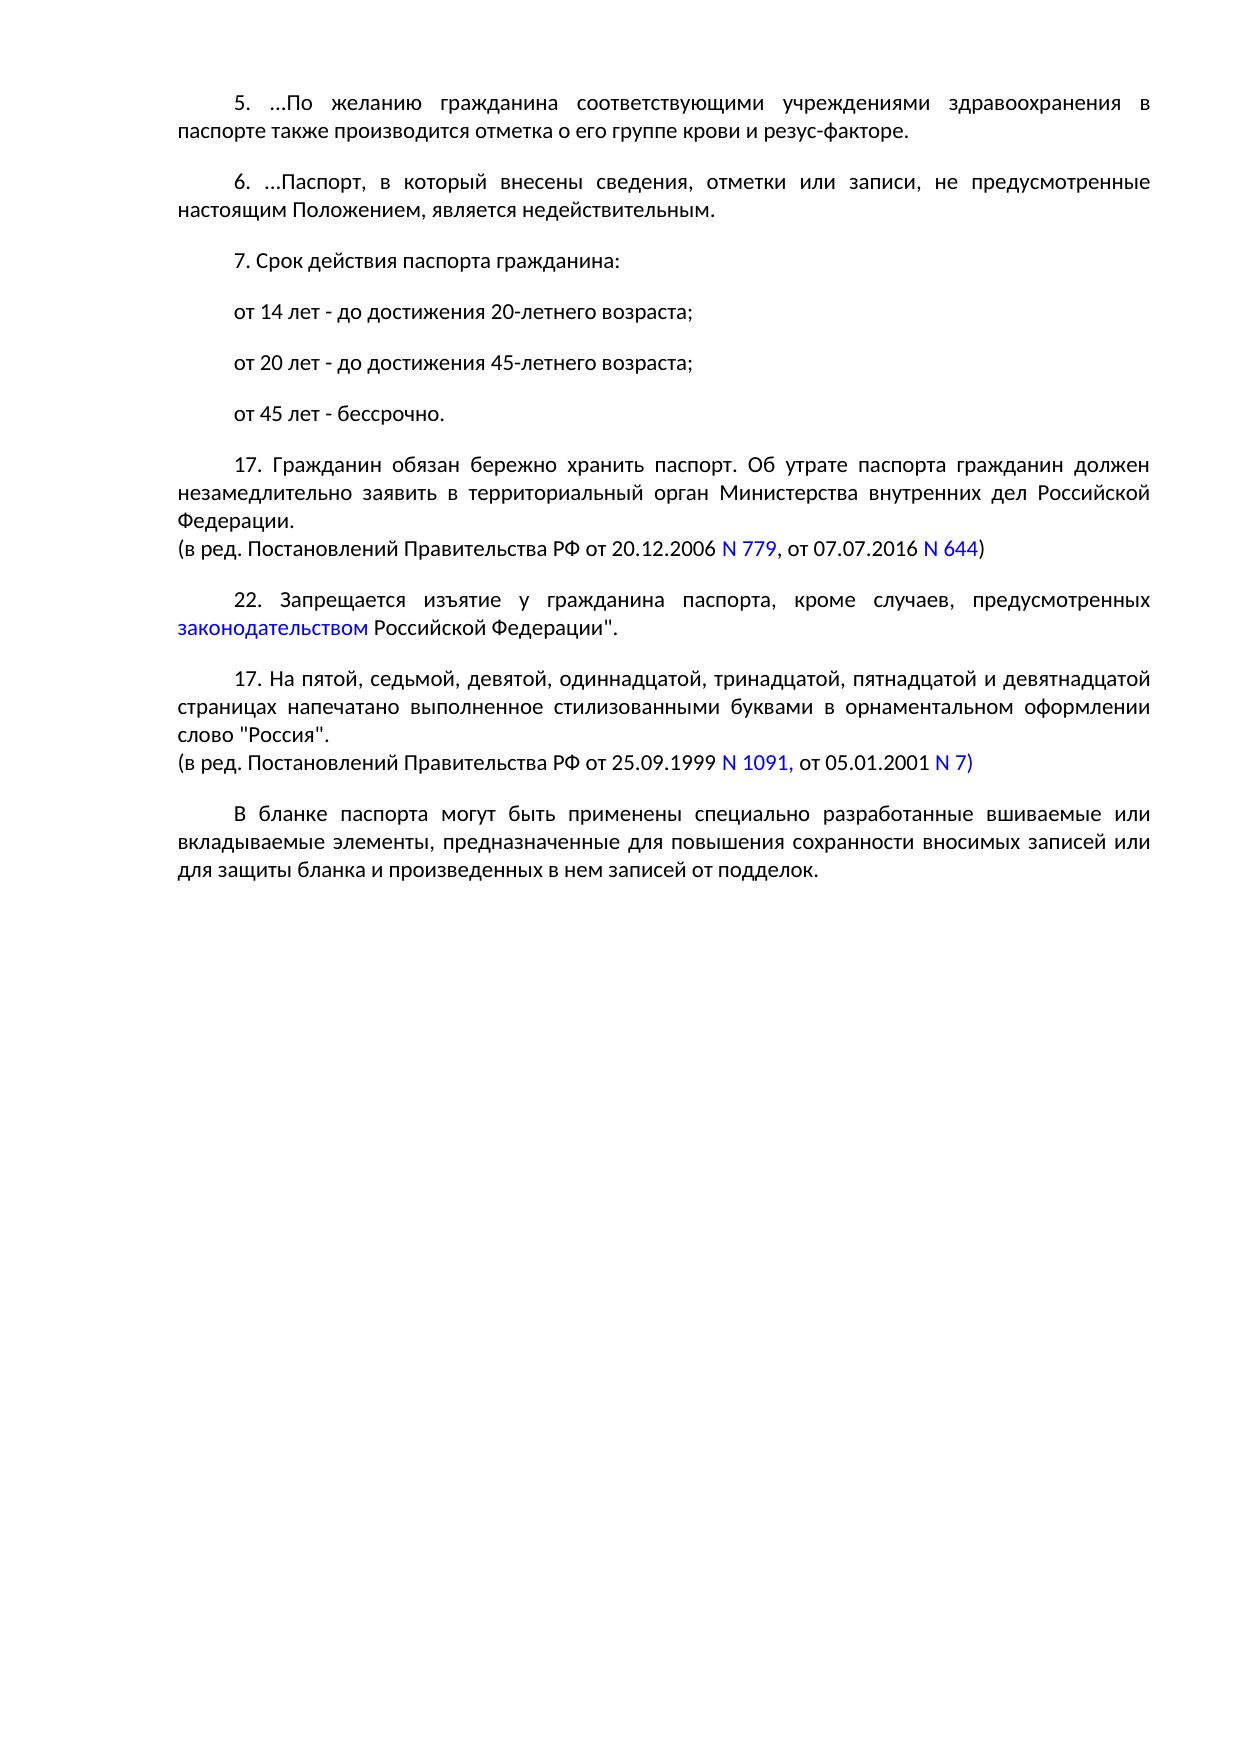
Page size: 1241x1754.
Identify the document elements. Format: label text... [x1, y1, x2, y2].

text от 20 лет - до достижения 45-летнего возраста; [177, 348, 1152, 376]
text (в ред. Постановлений Правительства РФ от 25.09.1999 N 1091, от 05.01.2001 N 7) [177, 748, 1152, 776]
text В бланке паспорта могут быть применены специально разработанные вшиваемые или вкладываемые элементы, предназначенные для повышения сохранности вносимых записей или для защиты бланка и произведенных в нем записей от подделок. [177, 799, 1152, 883]
text 7. Срок действия паспорта гражданина: [177, 246, 1152, 274]
text 5. ...По желанию гражданина соответствующими учреждениями здравоохранения в паспорте также производится отметка о его группе крови и резус-факторе. [177, 88, 1152, 144]
text 17. На пятой, седьмой, девятой, одиннадцатой, тринадцатой, пятнадцатой и девятнадцатой страницах напечатано выполненное стилизованными буквами в орнаментальном оформлении слово "Россия". [177, 664, 1152, 748]
text от 45 лет - бессрочно. [177, 399, 1152, 427]
text 6. ...Паспорт, в который внесены сведения, отметки или записи, не предусмотренные настоящим Положением, является недействительным. [177, 167, 1152, 223]
text 17. Гражданин обязан бережно хранить паспорт. Об утрате паспорта гражданин должен незамедлительно заявить в территориальный орган Министерства внутренних дел Российской Федерации. [177, 450, 1152, 534]
text (в ред. Постановлений Правительства РФ от 20.12.2006 N 779, от 07.07.2016 N 644) [177, 534, 1152, 562]
text 22. Запрещается изъятие у гражданина паспорта, кроме случаев, предусмотренных законодательством Российской Федерации". [177, 585, 1152, 641]
text от 14 лет - до достижения 20-летнего возраста; [177, 297, 1152, 325]
